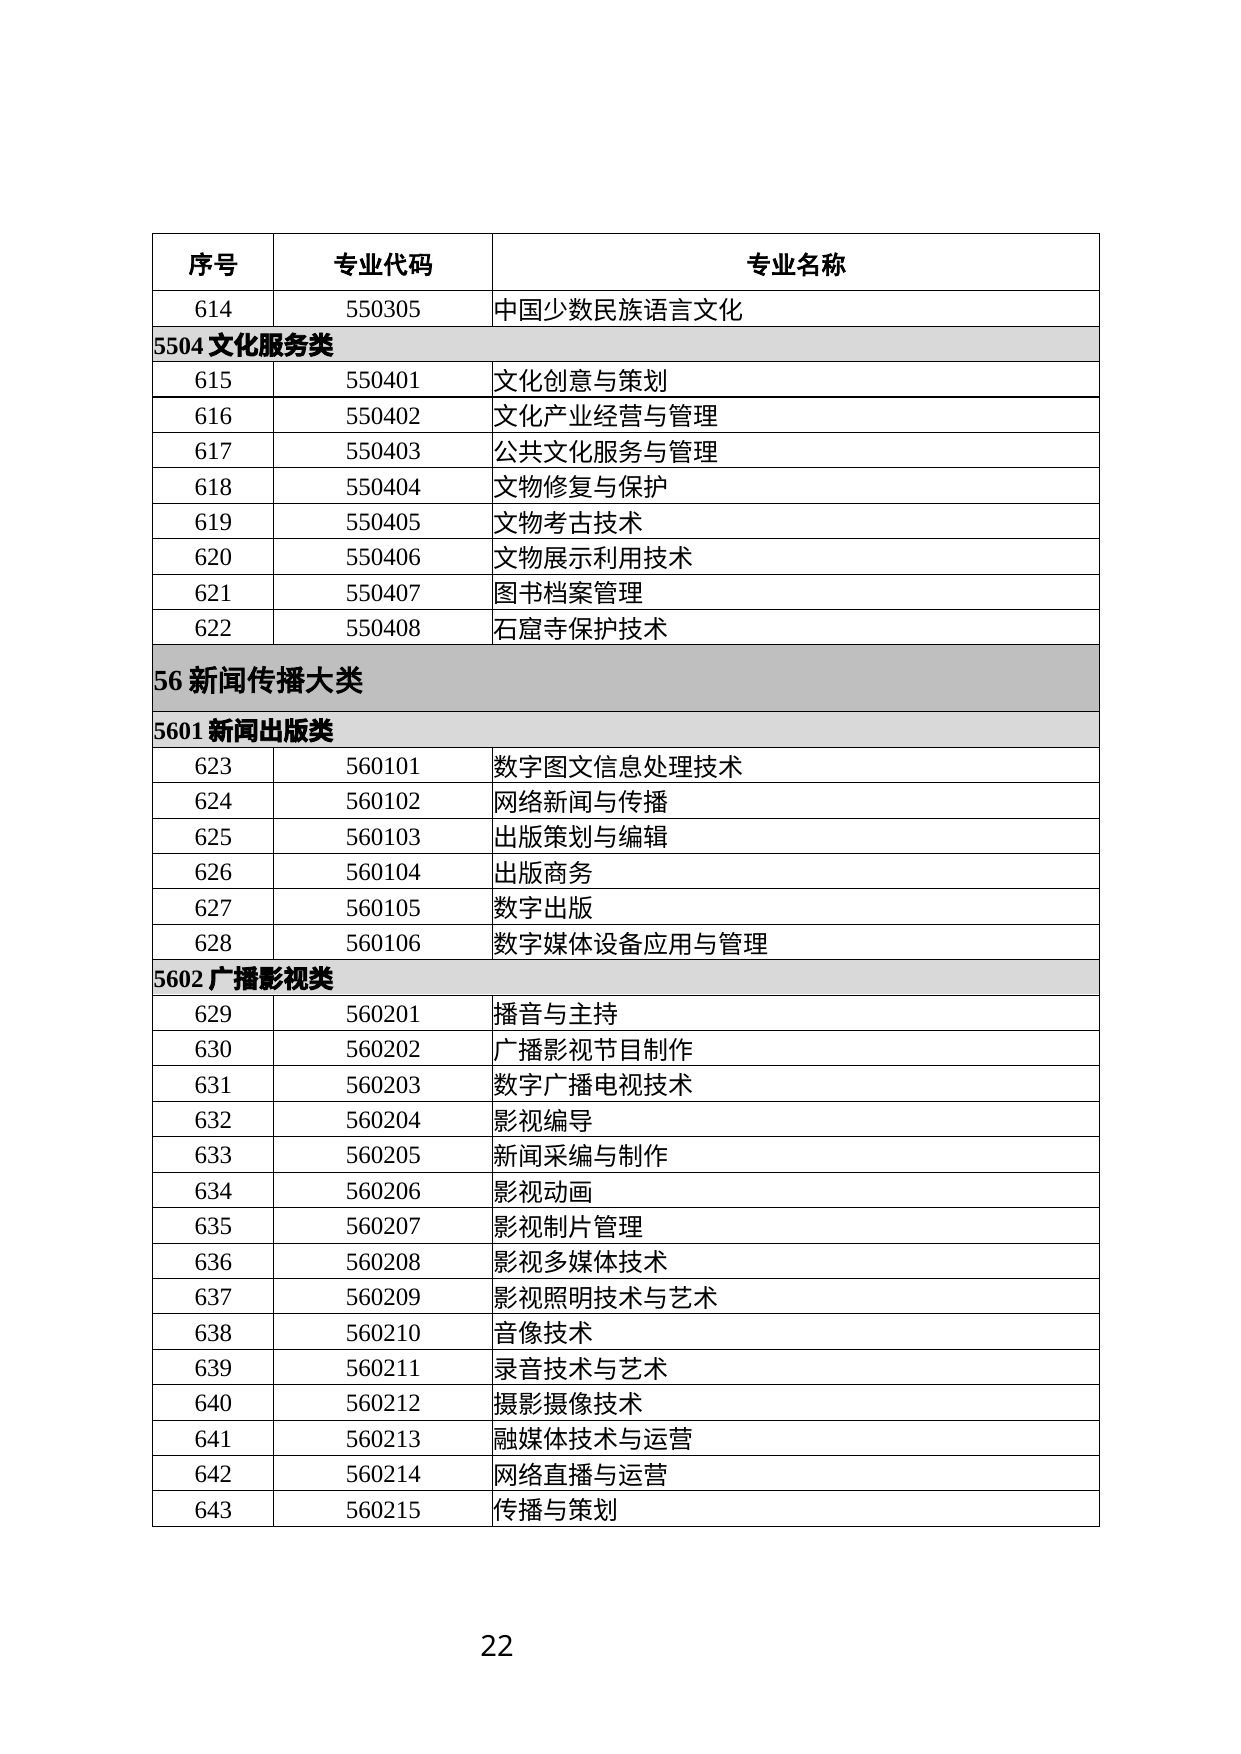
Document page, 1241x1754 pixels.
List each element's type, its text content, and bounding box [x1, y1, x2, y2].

table_cell 影视照明技术与艺术 [493, 1279, 1099, 1313]
table_cell 560201 [274, 996, 492, 1030]
table_cell 560103 [274, 819, 492, 853]
table_cell 628 [153, 925, 273, 959]
table_cell 出版策划与编辑 [493, 819, 1099, 853]
table_cell 617 [153, 433, 273, 467]
table_cell 550406 [274, 539, 492, 573]
table_cell 636 [153, 1244, 273, 1278]
table_cell 635 [153, 1208, 273, 1242]
table_cell 摄影摄像技术 [493, 1385, 1099, 1419]
table_cell 618 [153, 468, 273, 503]
table_cell 播音与主持 [493, 996, 1099, 1030]
table_cell 630 [153, 1031, 273, 1065]
table_cell 560206 [274, 1173, 492, 1207]
table_cell 560101 [274, 748, 492, 782]
table_cell 文化创意与策划 [493, 362, 1099, 396]
table_cell 5504文化服务类 [153, 327, 1099, 361]
table_cell 643 [153, 1491, 273, 1526]
table_cell 560205 [274, 1137, 492, 1172]
table_cell 数字广播电视技术 [493, 1066, 1099, 1101]
table_cell 560208 [274, 1244, 492, 1278]
table_cell 文化产业经营与管理 [493, 398, 1099, 432]
table_cell 影视多媒体技术 [493, 1244, 1099, 1278]
table_cell 625 [153, 819, 273, 853]
table_cell 5602广播影视类 [153, 960, 1099, 994]
table_cell 616 [153, 398, 273, 432]
table_cell 560211 [274, 1350, 492, 1384]
table_header 专业名称 [493, 234, 1099, 290]
table_cell 615 [153, 362, 273, 396]
table_cell 637 [153, 1279, 273, 1313]
table_cell 627 [153, 889, 273, 924]
table_cell 560203 [274, 1066, 492, 1101]
table_cell 广播影视节目制作 [493, 1031, 1099, 1065]
table_cell 550407 [274, 575, 492, 609]
table_cell 560202 [274, 1031, 492, 1065]
table_cell 新闻采编与制作 [493, 1137, 1099, 1172]
table_cell 550305 [274, 291, 492, 326]
table_cell 633 [153, 1137, 273, 1172]
table_cell 560209 [274, 1279, 492, 1313]
table_cell 560105 [274, 889, 492, 924]
table_cell 550402 [274, 398, 492, 432]
table_cell 623 [153, 748, 273, 782]
table_cell 639 [153, 1350, 273, 1384]
table_cell 614 [153, 291, 273, 326]
table_cell 数字出版 [493, 889, 1099, 924]
table_cell 560104 [274, 854, 492, 888]
table_cell 550403 [274, 433, 492, 467]
table_cell 560214 [274, 1456, 492, 1490]
table_cell 公共文化服务与管理 [493, 433, 1099, 467]
table_cell 文物展示利用技术 [493, 539, 1099, 573]
table_cell 音像技术 [493, 1314, 1099, 1349]
table_cell 624 [153, 783, 273, 817]
table_cell 550401 [274, 362, 492, 396]
table_cell 影视动画 [493, 1173, 1099, 1207]
table_cell 622 [153, 610, 273, 644]
table_header 专业代码 [274, 234, 492, 290]
table_cell 632 [153, 1102, 273, 1136]
table_cell 传播与策划 [493, 1491, 1099, 1526]
table_cell 626 [153, 854, 273, 888]
table_cell 56新闻传播大类 [153, 645, 1099, 711]
table_cell 550408 [274, 610, 492, 644]
table_cell 560212 [274, 1385, 492, 1419]
table_cell 550405 [274, 504, 492, 538]
table_cell 560213 [274, 1421, 492, 1455]
table_cell 网络新闻与传播 [493, 783, 1099, 817]
table_cell 560102 [274, 783, 492, 817]
table_cell 560207 [274, 1208, 492, 1242]
table_cell 石窟寺保护技术 [493, 610, 1099, 644]
table_cell 550404 [274, 468, 492, 503]
table_cell 641 [153, 1421, 273, 1455]
table_cell 数字图文信息处理技术 [493, 748, 1099, 782]
table_cell 文物修复与保护 [493, 468, 1099, 503]
table_cell 录音技术与艺术 [493, 1350, 1099, 1384]
table_cell 560210 [274, 1314, 492, 1349]
table_cell 融媒体技术与运营 [493, 1421, 1099, 1455]
table_cell 出版商务 [493, 854, 1099, 888]
table_cell 621 [153, 575, 273, 609]
table_header 序号 [153, 234, 273, 290]
table_cell 619 [153, 504, 273, 538]
table_cell 642 [153, 1456, 273, 1490]
table_cell 638 [153, 1314, 273, 1349]
table_cell 中国少数民族语言文化 [493, 291, 1099, 326]
table_cell 文物考古技术 [493, 504, 1099, 538]
table_cell 629 [153, 996, 273, 1030]
table_cell 影视制片管理 [493, 1208, 1099, 1242]
table_cell 网络直播与运营 [493, 1456, 1099, 1490]
table_cell 620 [153, 539, 273, 573]
table_cell 631 [153, 1066, 273, 1101]
table_cell 影视编导 [493, 1102, 1099, 1136]
table_cell 图书档案管理 [493, 575, 1099, 609]
table_cell 560215 [274, 1491, 492, 1526]
table_cell 数字媒体设备应用与管理 [493, 925, 1099, 959]
table_cell 640 [153, 1385, 273, 1419]
table_cell 560204 [274, 1102, 492, 1136]
table_cell 634 [153, 1173, 273, 1207]
table_cell 5601新闻出版类 [153, 712, 1099, 747]
table_cell 560106 [274, 925, 492, 959]
